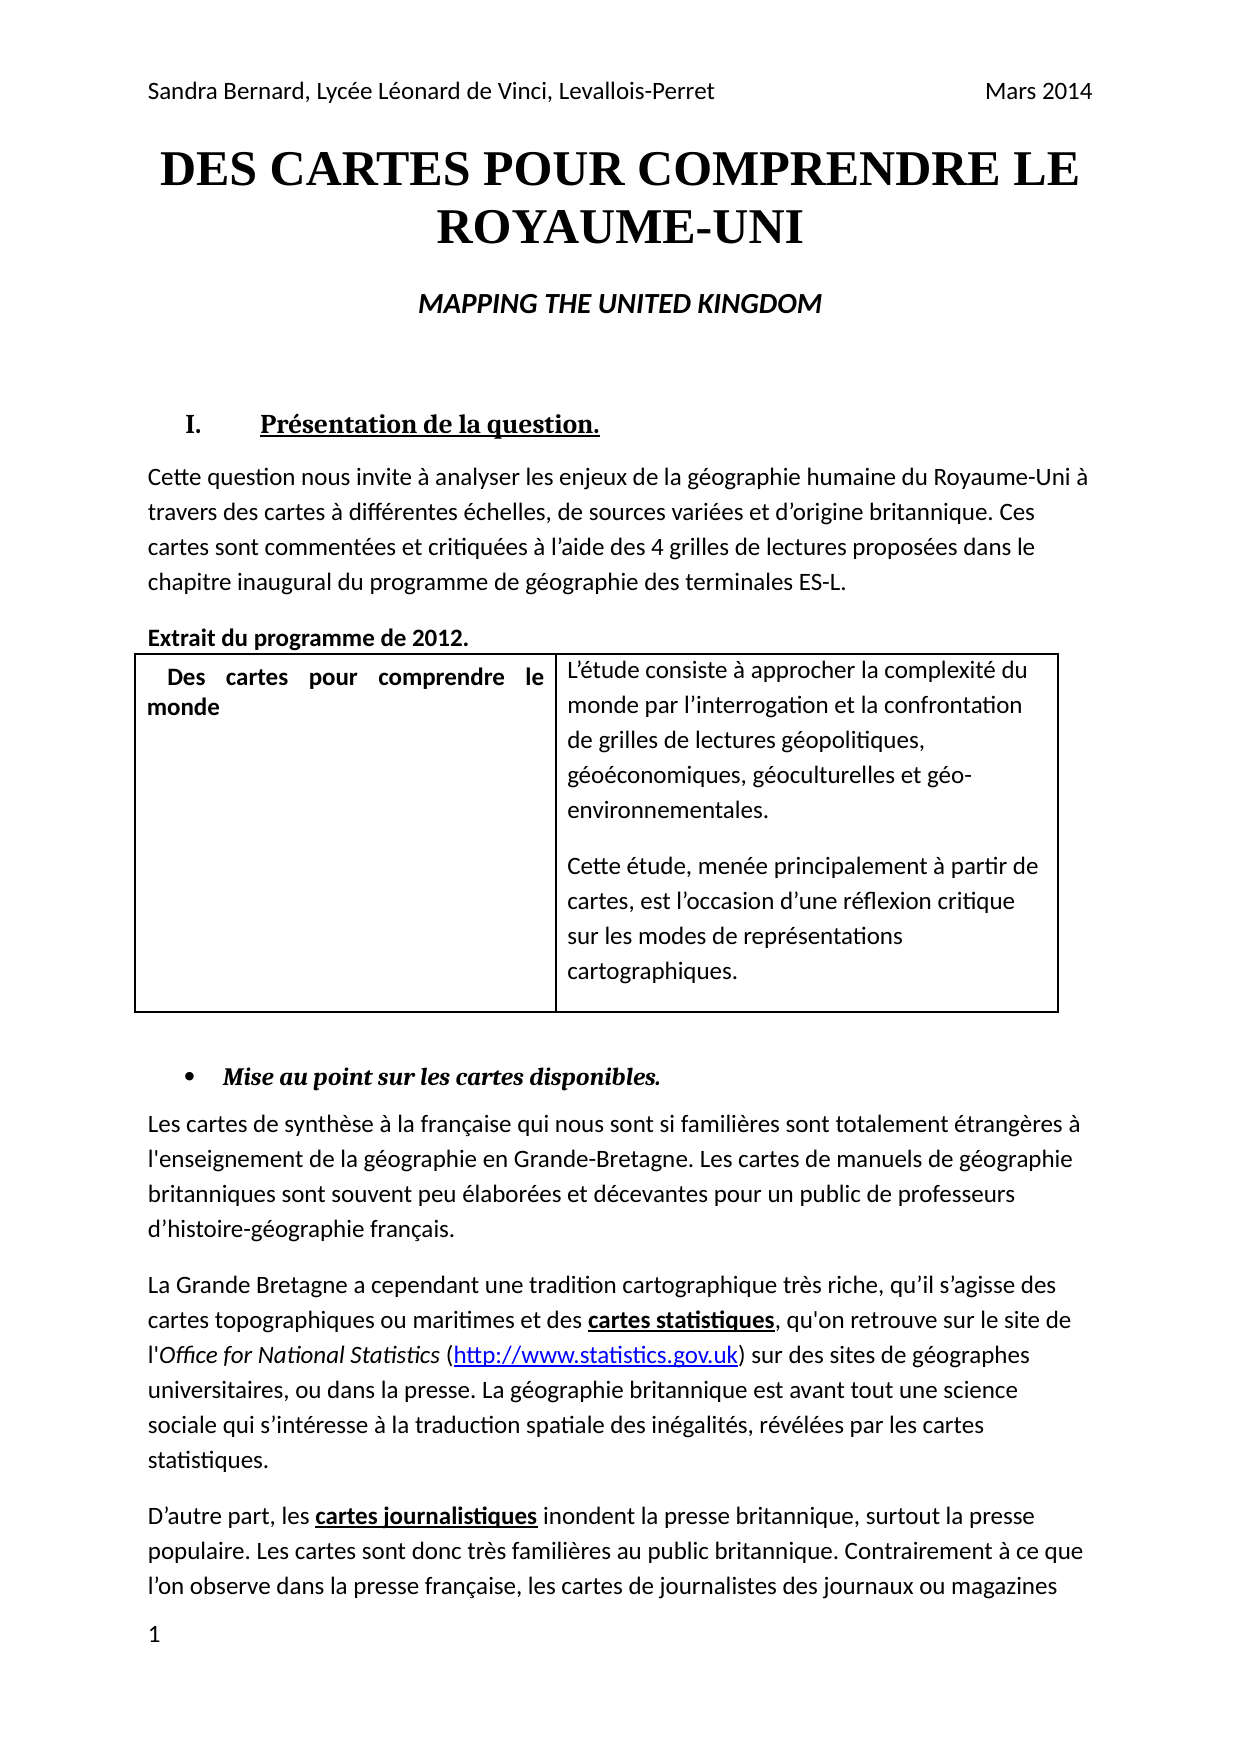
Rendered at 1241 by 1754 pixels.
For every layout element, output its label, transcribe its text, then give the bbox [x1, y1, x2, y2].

text Les cartes de synthèse à la française qui nous sont si familières sont totalement étrangères à l'enseignement de la géographie en Grande-Bretagne. Les cartes de manuels de géographie britanniques sont souvent peu élaborées et décevantes pour un public de professeurs d’histoire-géographie français. [148, 1108, 1093, 1244]
subtitle Présentation de la question. [185, 409, 1093, 440]
text DES CARTES POUR COMPRENDRE LE ROYAUME-UNI [148, 139, 1093, 254]
table_header Des cartes pour comprendre le monde [136, 655, 555, 1011]
table_header L’étude consiste à approcher la complexité du monde par l’interrogation et la confrontation de grilles de lectures géopolitiques, géoéconomiques, géoculturelles et géo-environnementales. Cette étude, menée principalement à partir de cartes, est l’occasion d’une réflexion critique sur les modes de représentations cartographiques. [557, 655, 1057, 1011]
text La Grande Bretagne a cependant une tradition cartographique très riche, qu’il s’agisse des cartes topographiques ou maritimes et des cartes statistiques, qu'on retrouve sur le site de l'Office for National Statistics (http://www.statistics.gov.uk) sur des sites de géographes universitaires, ou dans la presse. La géographie britannique est avant tout une science sociale qui s’intéresse à la traduction spatiale des inégalités, révélées par les cartes statistiques. [148, 1269, 1093, 1474]
text Cette question nous invite à analyser les enjeux de la géographie humaine du Royaume-Uni à travers des cartes à différentes échelles, de sources variées et d’origine britannique. Ces cartes sont commentées et critiquées à l’aide des 4 grilles de lectures proposées dans le chapitre inaugural du programme de géographie des terminales ES-L. [148, 461, 1093, 597]
subtitle Mise au point sur les cartes disponibles. [185, 1063, 1093, 1091]
text Extrait du programme de 2012. [148, 622, 1093, 652]
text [148, 1500, 1093, 1600]
text MAPPING THE UNITED KINGDOM [148, 286, 1093, 321]
